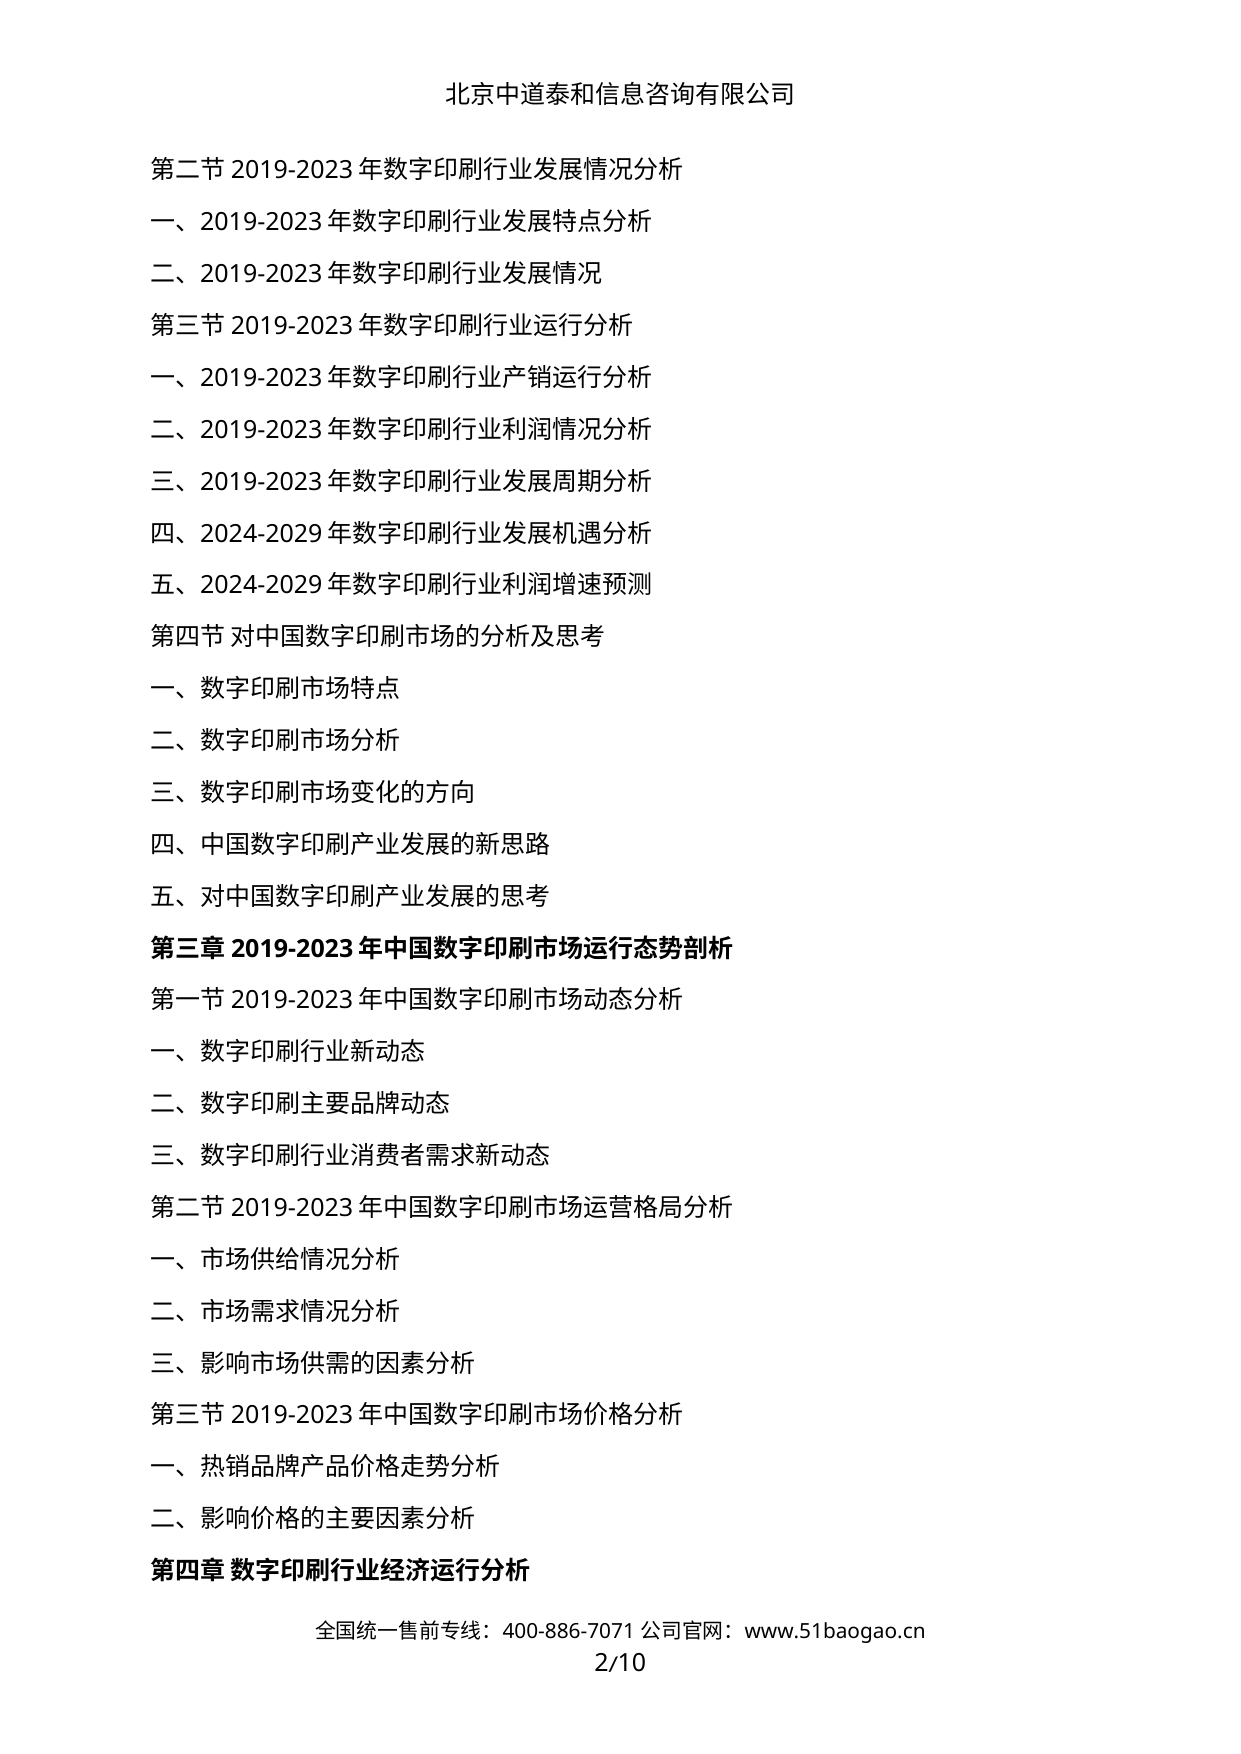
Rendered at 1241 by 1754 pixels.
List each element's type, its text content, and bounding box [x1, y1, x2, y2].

text 二、数字印刷主要品牌动态 [150, 1084, 1090, 1120]
text 三、数字印刷行业消费者需求新动态 [150, 1136, 1090, 1172]
text 一、数字印刷行业新动态 [150, 1032, 1090, 1068]
text 第二节 2019-2023年数字印刷行业发展情况分析 [150, 150, 1090, 186]
text 五、对中国数字印刷产业发展的思考 [150, 876, 1090, 912]
text 二、市场需求情况分析 [150, 1291, 1090, 1327]
text 二、2019-2023年数字印刷行业利润情况分析 [150, 409, 1090, 446]
text 第三节 2019-2023年中国数字印刷市场价格分析 [150, 1395, 1090, 1431]
text 一、热销品牌产品价格走势分析 [150, 1447, 1090, 1483]
text 一、市场供给情况分析 [150, 1239, 1090, 1276]
text 二、2019-2023年数字印刷行业发展情况 [150, 254, 1090, 290]
text 一、数字印刷市场特点 [150, 669, 1090, 705]
text 四、中国数字印刷产业发展的新思路 [150, 824, 1090, 861]
text 二、影响价格的主要因素分析 [150, 1499, 1090, 1535]
text 三、数字印刷市场变化的方向 [150, 772, 1090, 809]
text 二、数字印刷市场分析 [150, 721, 1090, 757]
text 一、2019-2023年数字印刷行业发展特点分析 [150, 202, 1090, 238]
text 第三章 2019-2023年中国数字印刷市场运行态势剖析 [150, 928, 1090, 964]
text 一、2019-2023年数字印刷行业产销运行分析 [150, 357, 1090, 394]
text 第四章 数字印刷行业经济运行分析 [150, 1551, 1090, 1587]
text 第一节 2019-2023年中国数字印刷市场动态分析 [150, 980, 1090, 1016]
text 五、2024-2029年数字印刷行业利润增速预测 [150, 565, 1090, 601]
text 三、影响市场供需的因素分析 [150, 1343, 1090, 1379]
text 四、2024-2029年数字印刷行业发展机遇分析 [150, 513, 1090, 549]
text 三、2019-2023年数字印刷行业发展周期分析 [150, 461, 1090, 497]
text 第三节 2019-2023年数字印刷行业运行分析 [150, 306, 1090, 342]
text 第四节 对中国数字印刷市场的分析及思考 [150, 617, 1090, 653]
text 第二节 2019-2023年中国数字印刷市场运营格局分析 [150, 1187, 1090, 1224]
